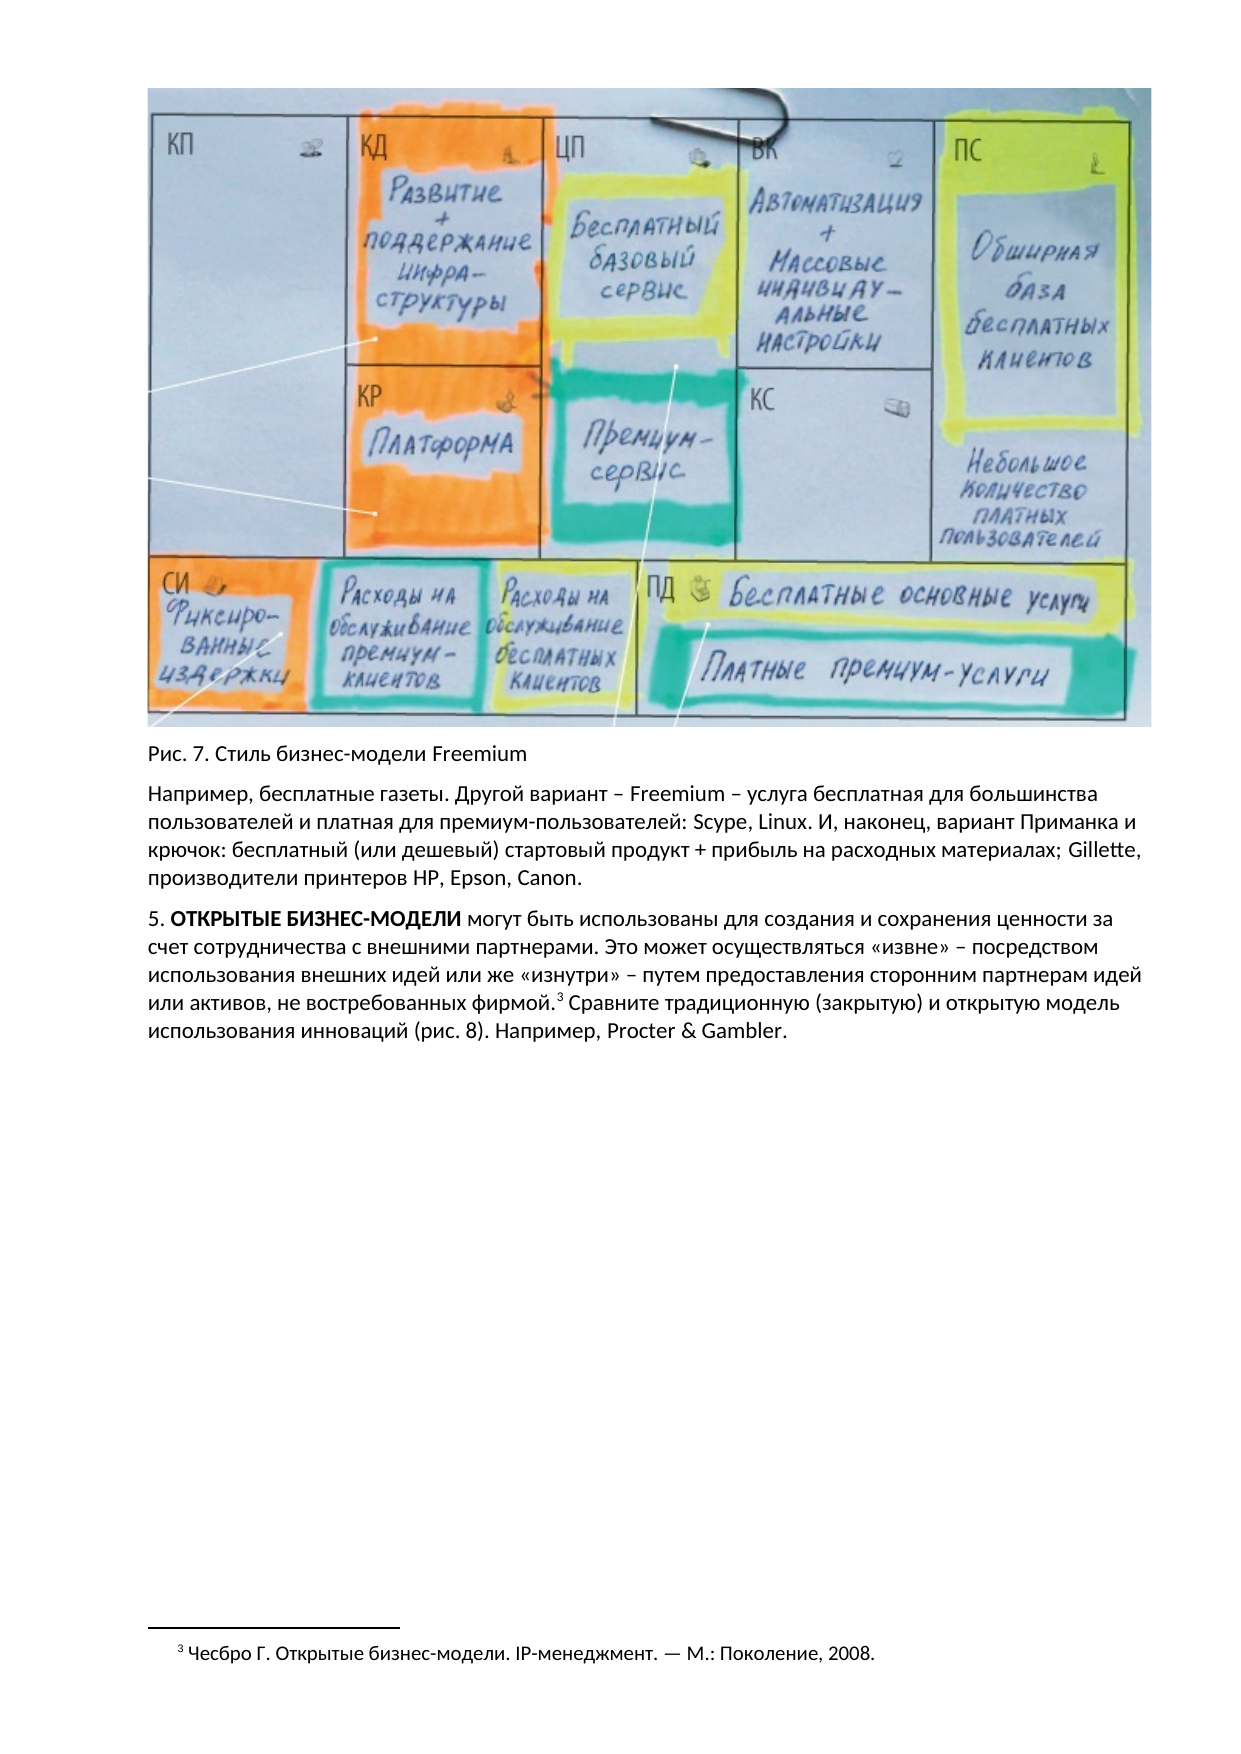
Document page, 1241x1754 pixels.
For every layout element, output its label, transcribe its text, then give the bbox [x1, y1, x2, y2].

text 5. ОТКРЫТЫЕ БИЗНЕС-МОДЕЛИ могут быть использованы для создания и сохранения ценности за счет сотрудничества с внешними партнерами. Это может осуществляться «извне» – посредством использования внешних идей или же «изнутри» – путем предоставления сторонним партнерам идей или активов, не востребованных фирмой. Сравните традиционную (закрытую) и открытую модель использования инноваций (рис. 8). Например, Procter & Gambler. [148, 904, 1152, 1044]
text Например, бесплатные газеты. Другой вариант – Freemium – услуга бесплатная для большинства пользователей и платная для премиум-пользователей: Scype, Linux. И, наконец, вариант Приманка и крючок: бесплатный (или дешевый) стартовый продукт + прибыль на расходных материалах; Gillette, производители принтеров HP, Epson, Canon. [148, 779, 1152, 892]
text Рис. 7. Стиль бизнес-модели Freemium [148, 739, 1152, 767]
picture [147, 88, 1152, 727]
